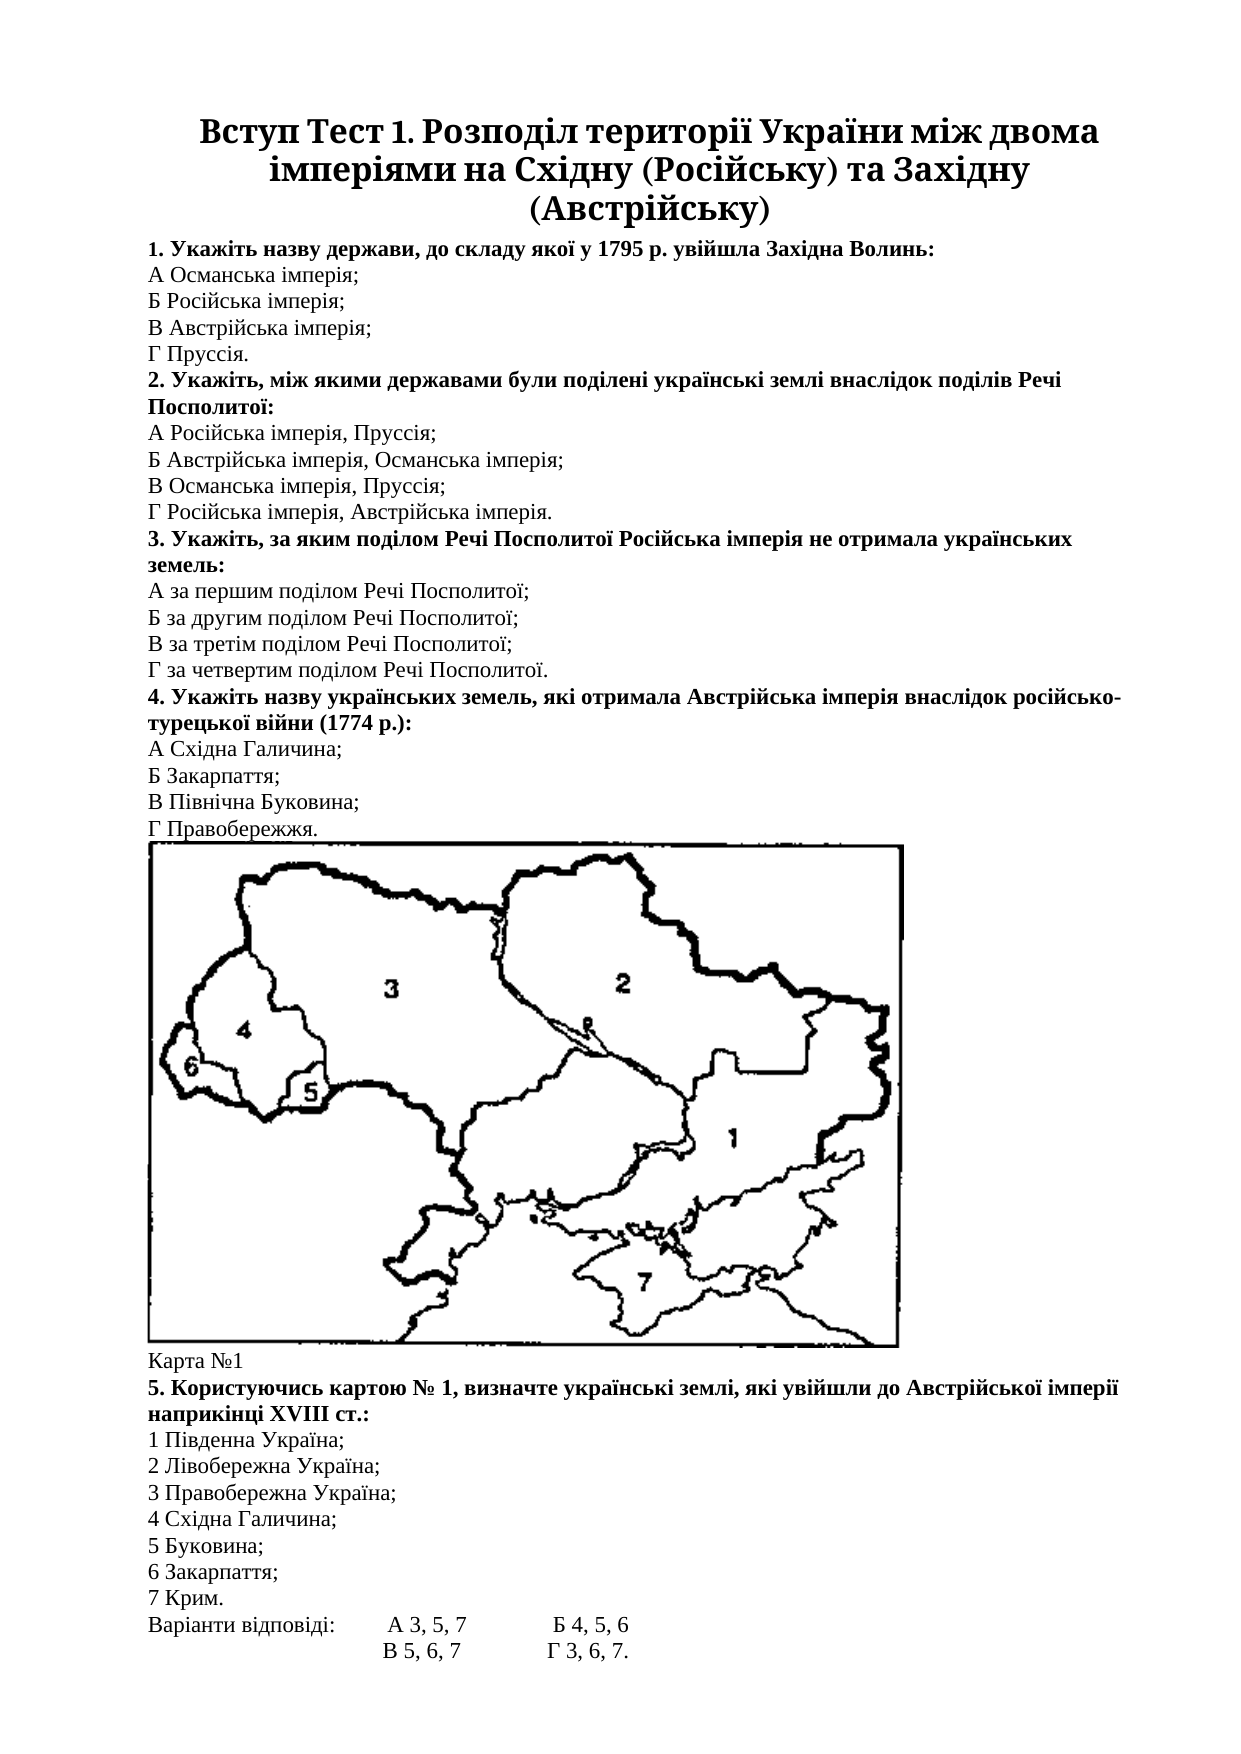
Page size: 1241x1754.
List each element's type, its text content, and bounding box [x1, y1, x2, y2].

text А за першим поділом Речі Посполитої; [148, 577, 1152, 604]
text Б Закарпаття; [148, 762, 1152, 788]
text Карта №1 [148, 1347, 1152, 1373]
text 1. Укажіть назву держави, до складу якої у 1795 р. увійшла Західна Волинь: [148, 235, 1152, 261]
text 2 Лівобережна Україна; [148, 1453, 1152, 1479]
text 6 Закарпаття; [148, 1558, 1152, 1584]
text 4 Східна Галичина; [148, 1505, 1152, 1532]
text 3 Правобережна Україна; [148, 1479, 1152, 1505]
text А Османська імперія; [148, 261, 1152, 287]
text Б Російська імперія; [148, 287, 1152, 314]
text Варіанти відповіді: А 3, 5, 7 Б 4, 5, 6 [148, 1611, 1152, 1637]
text Г Правобережжя. [148, 814, 1152, 841]
text 3. Укажіть, за яким поділом Речі Посполитої Російська імперія не отримала українських земель: [148, 525, 1152, 577]
text В Австрійська імперія; [148, 314, 1152, 340]
text Вступ Тест 1. Розподіл території України між двома імперіями на Східну (Російську) та Західну (Австрійську) [148, 113, 1152, 228]
text А Східна Галичина; [148, 736, 1152, 762]
text А Російська імперія, Пруссія; [148, 419, 1152, 446]
picture [147, 841, 904, 1348]
text Г Російська імперія, Австрійська імперія. [148, 498, 1152, 525]
text 5 Буковина; [148, 1532, 1152, 1558]
text 1 Південна Україна; [148, 1426, 1152, 1453]
text Б Австрійська імперія, Османська імперія; [148, 446, 1152, 472]
text Б за другим поділом Речі Посполитої; [148, 604, 1152, 630]
text Г Пруссія. [148, 340, 1152, 367]
text В Османська імперія, Пруссія; [148, 472, 1152, 498]
text В 5, 6, 7 Г 3, 6, 7. [148, 1637, 1152, 1663]
text Г за четвертим поділом Речі Посполитої. [148, 656, 1152, 683]
text В Північна Буковина; [148, 788, 1152, 814]
text В за третім поділом Речі Посполитої; [148, 630, 1152, 656]
text 2. Укажіть, між якими державами були поділені українські землі внаслідок поділів Речі Посполитої: [148, 367, 1152, 419]
text 7 Крим. [148, 1584, 1152, 1611]
text 5. Користуючись картою № 1, визначте українські землі, які увійшли до Австрійської імперії наприкінці XVIII ст.: [148, 1373, 1152, 1426]
text 4. Укажіть назву українських земель, які отримала Австрійська імперія внаслідок російсько-турецької війни (1774 р.): [148, 683, 1152, 736]
